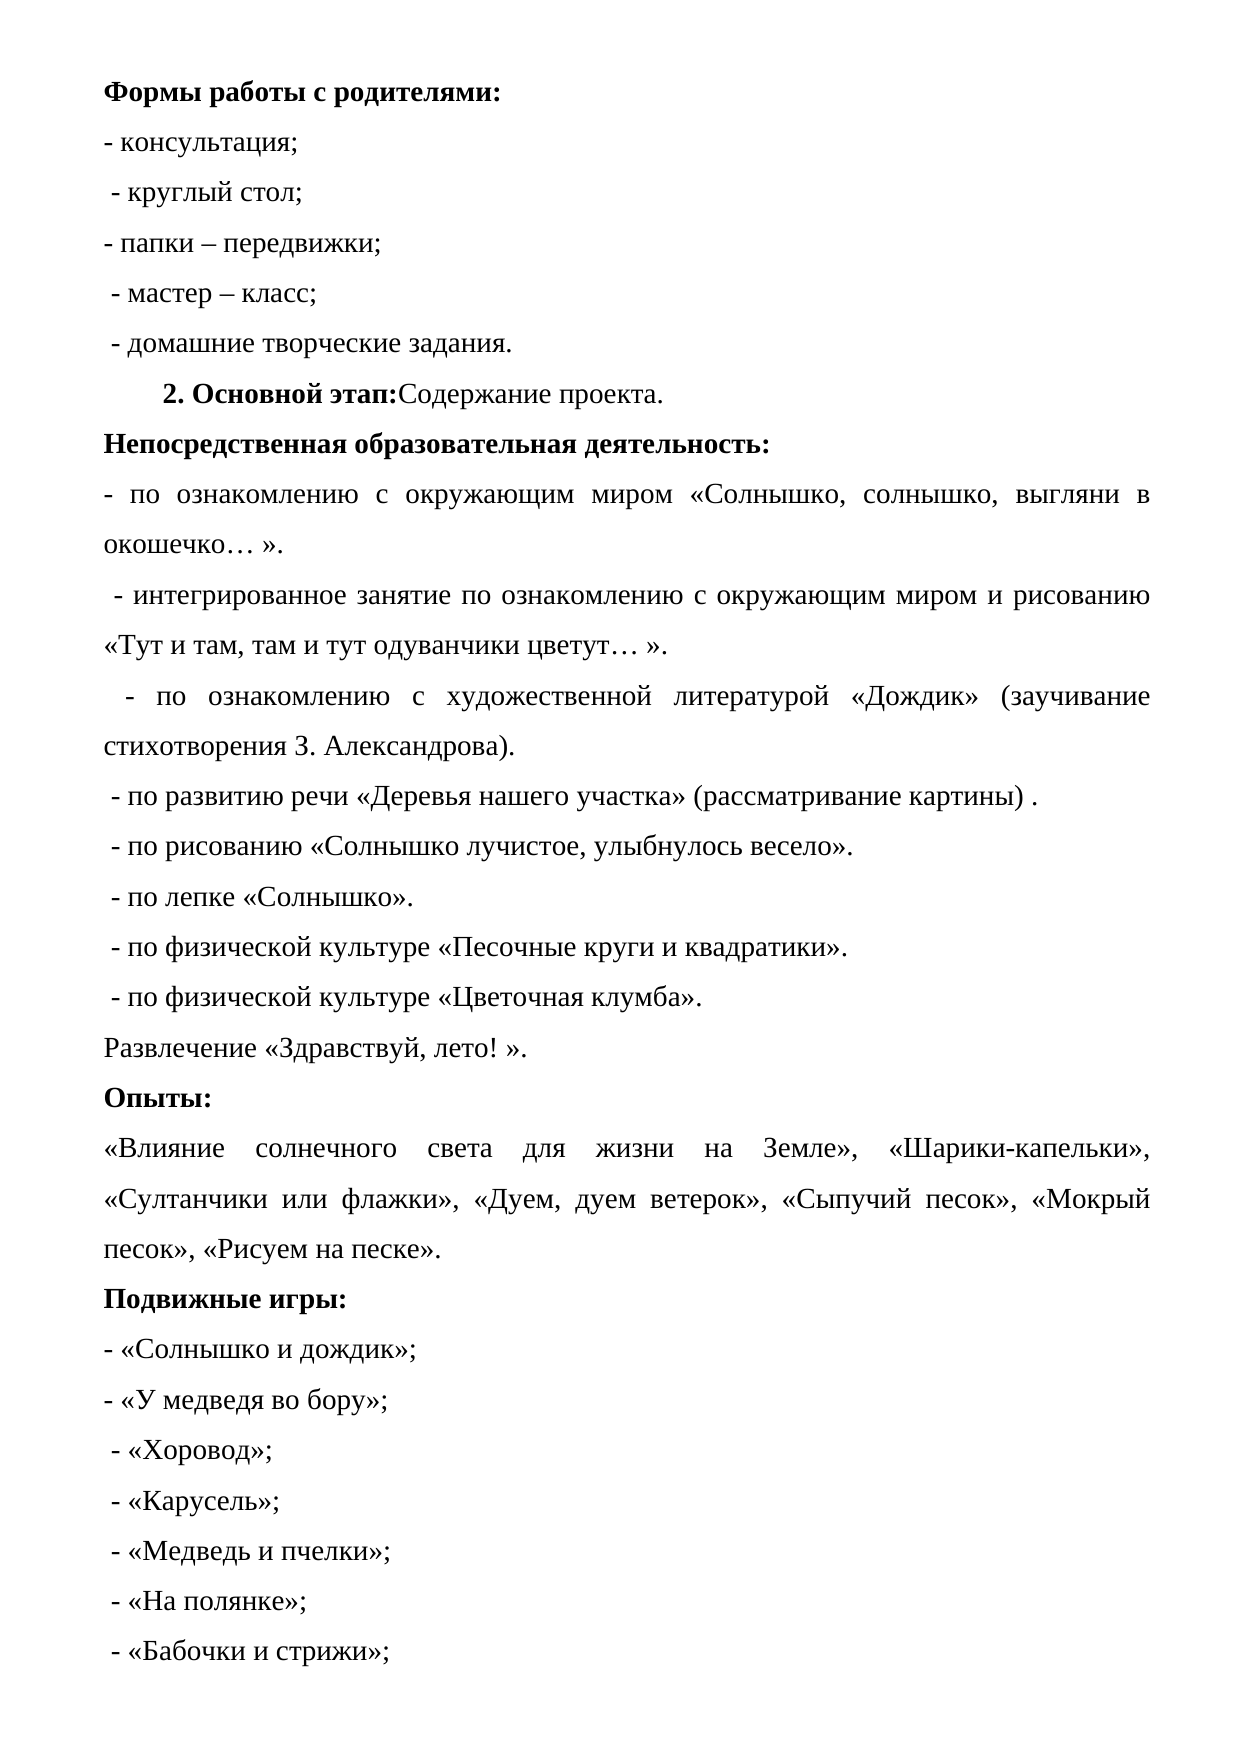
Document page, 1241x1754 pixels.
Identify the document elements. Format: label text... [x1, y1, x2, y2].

text - по физической культуре «Цветочная клумба». [103, 979, 1152, 1013]
text Формы работы с родителями: [103, 74, 1152, 107]
text 2. Основной этап:Содержание проекта. [103, 376, 1152, 409]
text - по рисованию «Солнышко лучистое, улыбнулось весело». [103, 828, 1152, 862]
text - «На полянке»; [103, 1583, 1152, 1617]
text - «У медведя во бору»; [103, 1382, 1152, 1416]
text - домашние творческие задания. [103, 325, 1152, 359]
text - мастер – класс; [103, 275, 1152, 309]
text Развлечение «Здравствуй, лето! ». [103, 1030, 1152, 1063]
text Непосредственная образовательная деятельность: [103, 426, 1152, 459]
text - консультация; [103, 124, 1152, 158]
text - по лепке «Солнышко». [103, 879, 1152, 912]
text - «Хоровод»; [103, 1432, 1152, 1466]
text - «Медведь и пчелки»; [103, 1533, 1152, 1566]
text «Влияние солнечного света для жизни на Земле», «Шарики-капельки», «Султанчики или флажки», «Дуем, дуем ветерок», «Сыпучий песок», «Мокрый песок», «Рисуем на песке». [103, 1130, 1152, 1264]
text - по развитию речи «Деревья нашего участка» (рассматривание картины) . [103, 778, 1152, 812]
text - интегрированное занятие по ознакомлению с окружающим миром и рисованию «Тут и там, там и тут одуванчики цветут… ». [103, 577, 1152, 661]
text - «Солнышко и дождик»; [103, 1332, 1152, 1365]
text - «Карусель»; [103, 1483, 1152, 1516]
text - по ознакомлению с художественной литературой «Дождик» (заучивание стихотворения З. Александрова). [103, 678, 1152, 761]
text - по физической культуре «Песочные круги и квадратики». [103, 929, 1152, 963]
text - круглый стол; [103, 174, 1152, 208]
text Опыты: [103, 1080, 1152, 1114]
text - «Бабочки и стрижи»; [103, 1633, 1152, 1667]
text - папки – передвижки; [103, 225, 1152, 258]
text - по ознакомлению с окружающим миром «Солнышко, солнышко, выгляни в окошечко… ». [103, 476, 1152, 560]
text Подвижные игры: [103, 1281, 1152, 1315]
